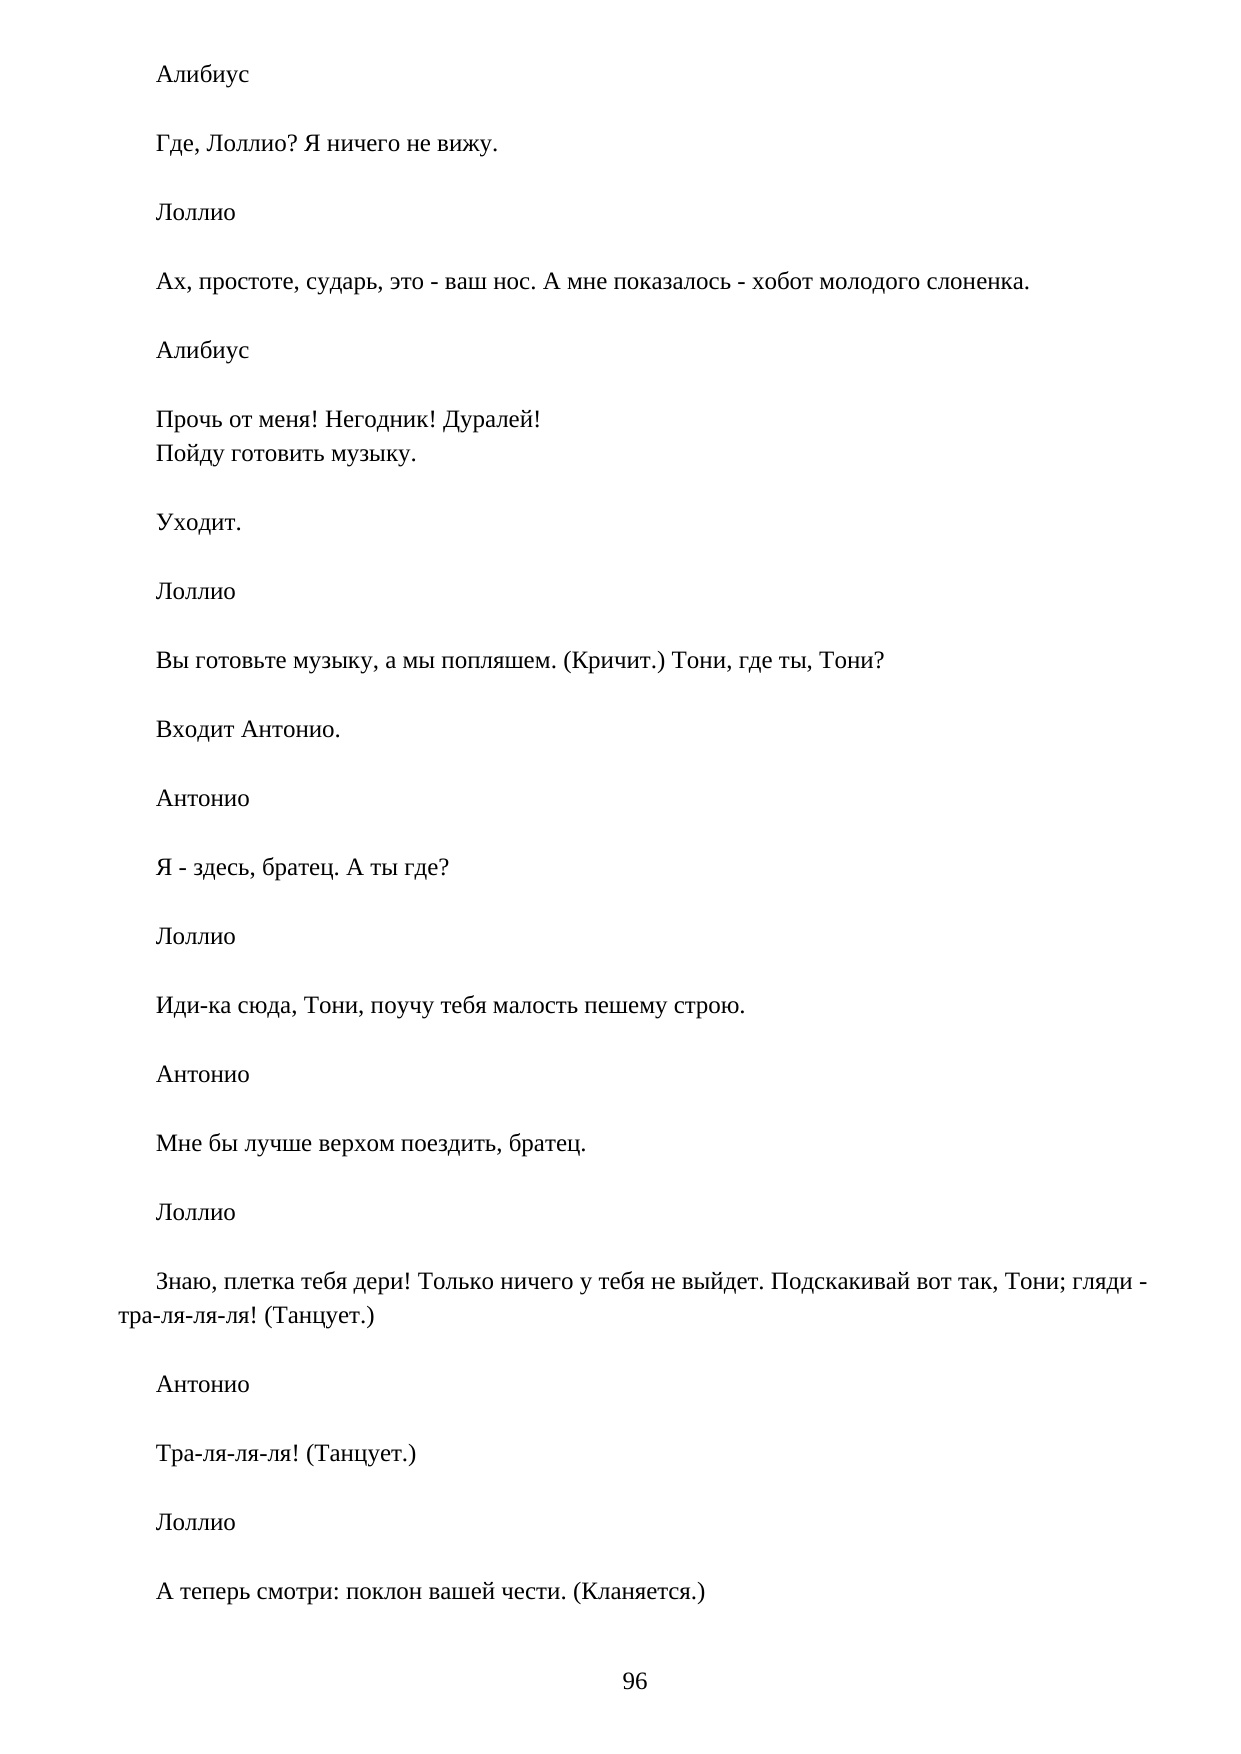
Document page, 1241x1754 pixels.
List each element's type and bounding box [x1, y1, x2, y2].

text [118, 59, 1152, 1605]
